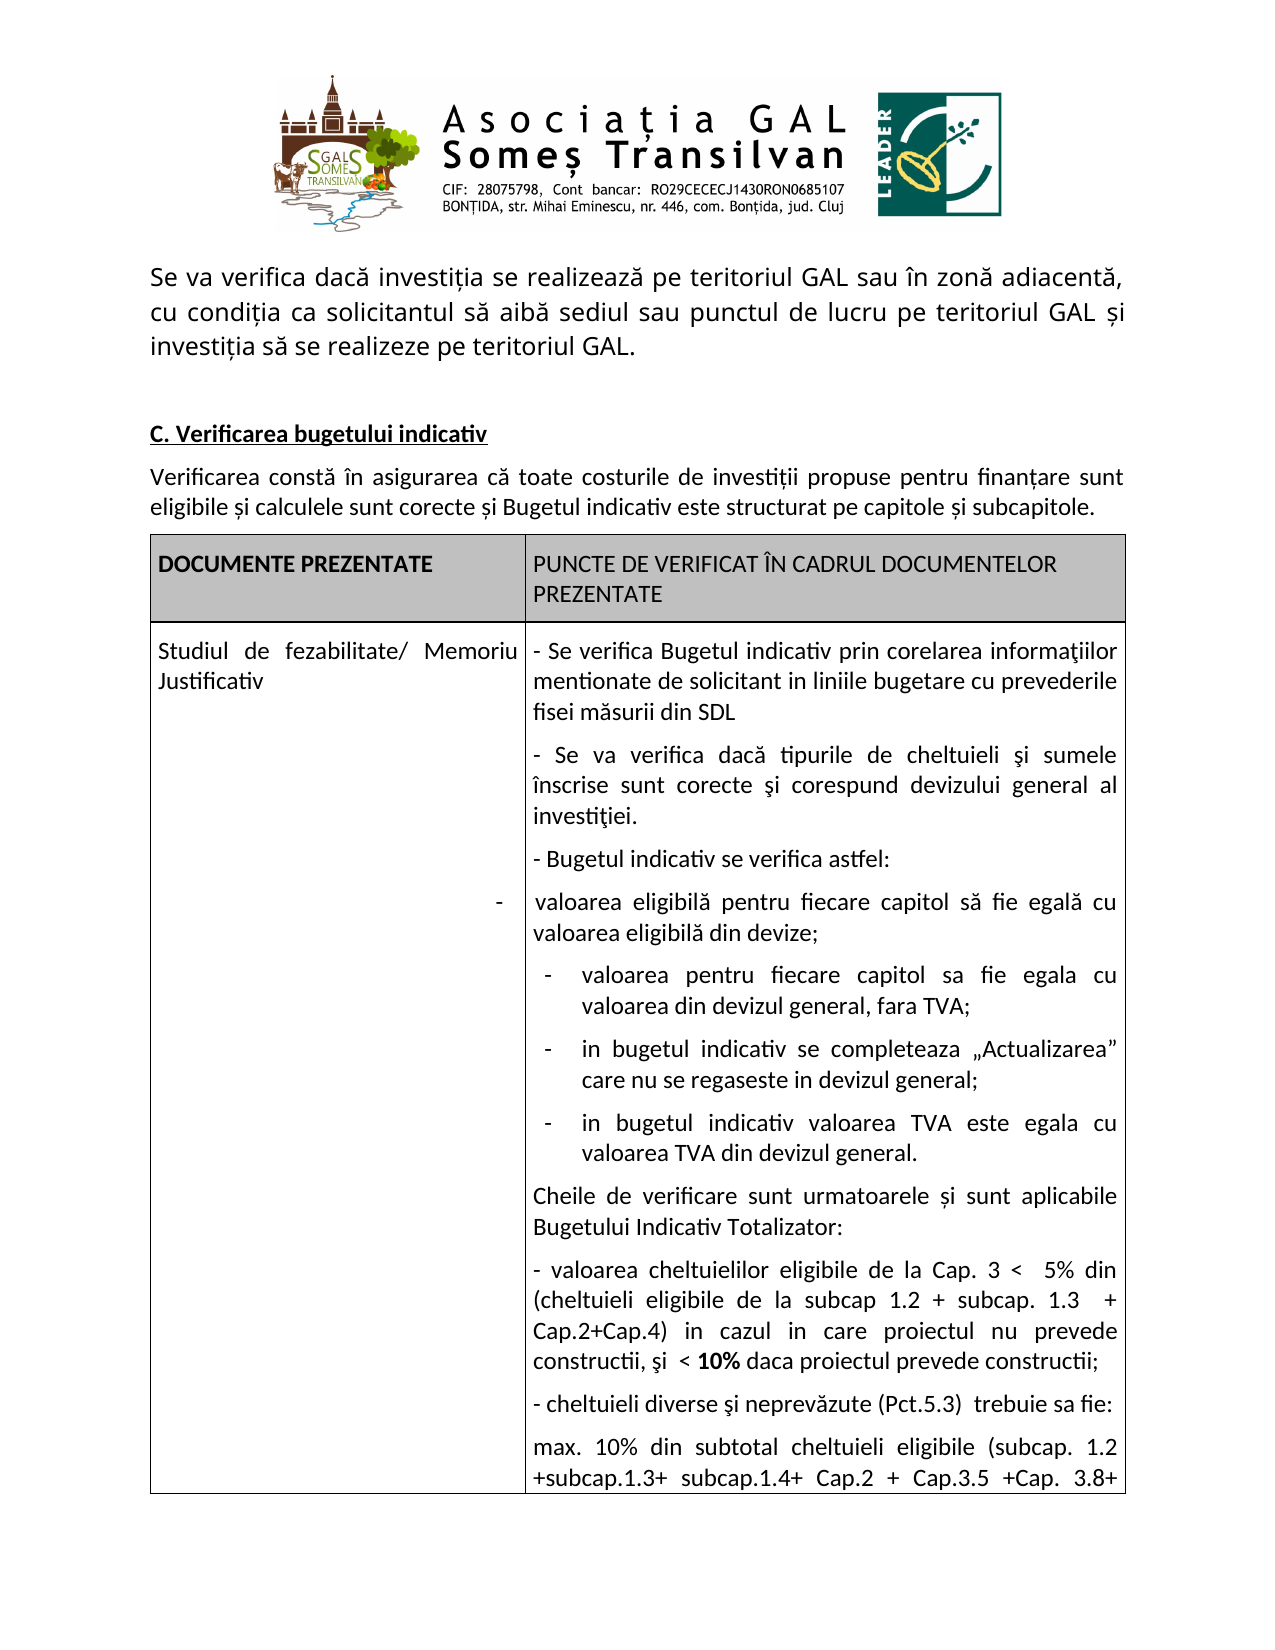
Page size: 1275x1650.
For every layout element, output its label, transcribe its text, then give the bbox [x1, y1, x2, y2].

table_cell Studiul de fezabilitate/ Memoriu Justificativ [151, 623, 525, 1492]
picture [273, 75, 1002, 232]
table_header DOCUMENTE PREZENTATE [151, 535, 525, 621]
text Verificarea constă în asigurarea că toate costurile de investiţii propuse pentru finanţare sunt eligibile şi calculele sunt corecte şi Bugetul indicativ este structurat pe capitole şi subcapitole. [150, 461, 1125, 522]
table_header PUNCTE DE VERIFICAT ÎN CADRUL DOCUMENTELOR PREZENTATE [526, 535, 1125, 621]
text C. Verificarea bugetului indicativ [150, 418, 1125, 448]
text Se va verifica dacă investiția se realizează pe teritoriul GAL sau în zonă adiacentă, cu condiția ca solicitantul să aibă sediul sau punctul de lucru pe teritoriul GAL și investiția să se realizeze pe teritoriul GAL. [150, 260, 1125, 362]
